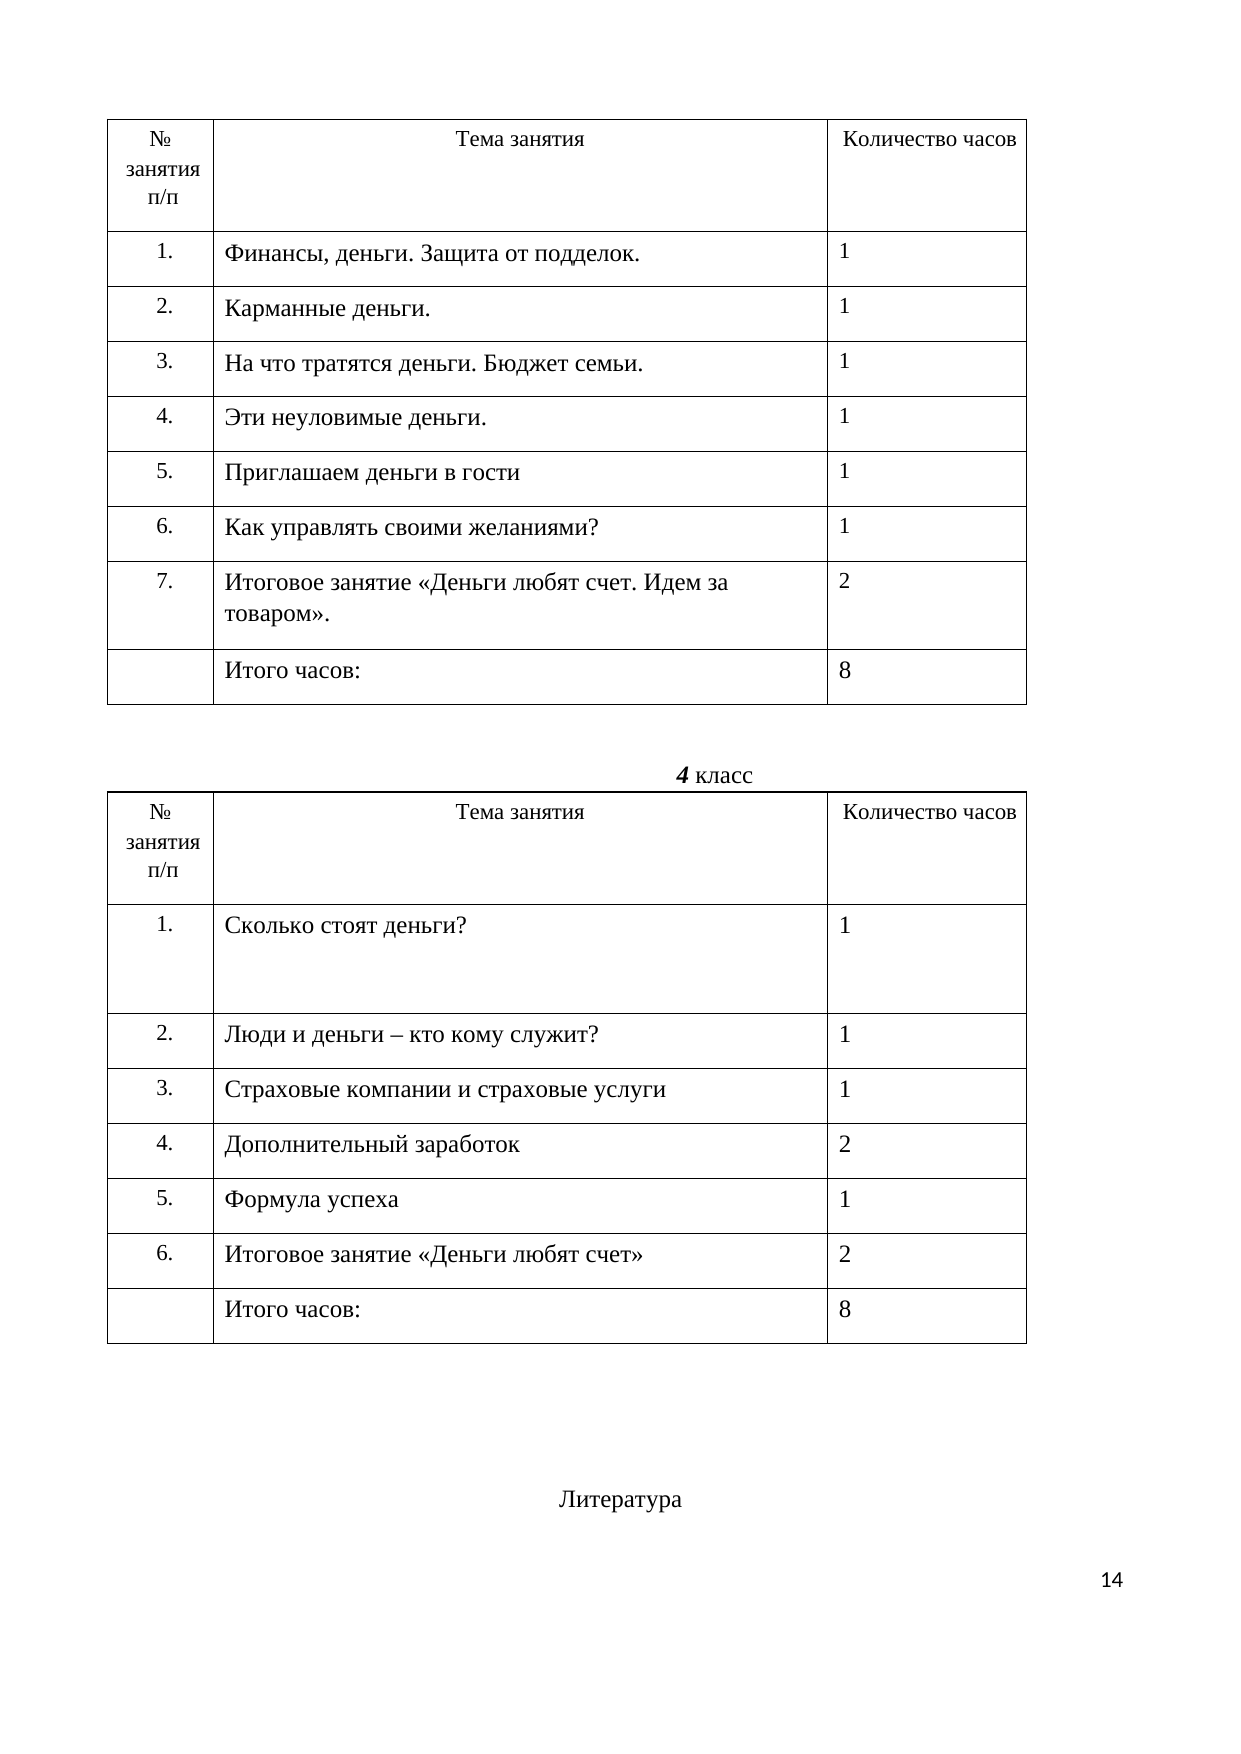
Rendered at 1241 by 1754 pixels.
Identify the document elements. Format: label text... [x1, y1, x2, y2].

table_cell 3. [108, 1069, 213, 1123]
table_cell 1 [828, 507, 1026, 561]
table_cell 7. [108, 562, 213, 649]
table_cell 1 [828, 232, 1026, 286]
table_cell 1 [828, 287, 1026, 341]
table_cell 8 [828, 650, 1026, 704]
table_cell 6. [108, 507, 213, 561]
table_cell Формула успеха [214, 1179, 827, 1233]
table_cell 4. [108, 1124, 213, 1178]
table_header Количество часов [828, 120, 1026, 231]
table_cell 1 [828, 342, 1026, 396]
list класс [468, 760, 753, 789]
table_header № занятия п/п [108, 120, 213, 231]
table_cell Итого часов: [214, 1289, 827, 1343]
table_cell 4. [108, 397, 213, 451]
table_cell Итоговое занятие «Деньги любят счет. Идем за товаром». [214, 562, 827, 649]
table_cell 2. [108, 287, 213, 341]
table_cell 5. [108, 1179, 213, 1233]
table_cell 2 [828, 1234, 1026, 1288]
table_cell Как управлять своими желаниями? [214, 507, 827, 561]
table_cell 1 [828, 452, 1026, 506]
table_cell [108, 650, 213, 704]
table_header Тема занятия [214, 793, 827, 904]
table_cell 3. [108, 342, 213, 396]
table_cell 1. [108, 232, 213, 286]
table_header Тема занятия [214, 120, 827, 231]
table_cell Карманные деньги. [214, 287, 827, 341]
table_cell 2 [828, 1124, 1026, 1178]
table_cell Эти неуловимые деньги. [214, 397, 827, 451]
table_cell Люди и деньги – кто кому служит? [214, 1014, 827, 1068]
table_cell 2 [828, 562, 1026, 649]
table_cell 1 [828, 905, 1026, 1013]
table_cell 1. [108, 905, 213, 1013]
table_cell 5. [108, 452, 213, 506]
text Литература [118, 1484, 1123, 1512]
table_cell 1 [828, 1179, 1026, 1233]
table_cell Приглашаем деньги в гости [214, 452, 827, 506]
table_cell 1 [828, 1069, 1026, 1123]
table_header Количество часов [828, 793, 1026, 904]
table_cell Дополнительный заработок [214, 1124, 827, 1178]
table_cell На что тратятся деньги. Бюджет семьи. [214, 342, 827, 396]
table_cell 1 [828, 397, 1026, 451]
table_cell [108, 1289, 213, 1343]
table_cell Сколько стоят деньги? [214, 905, 827, 1013]
table_cell 8 [828, 1289, 1026, 1343]
table_cell Финансы, деньги. Защита от подделок. [214, 232, 827, 286]
table_cell 1 [828, 1014, 1026, 1068]
table_header № занятия п/п [108, 793, 213, 904]
table_cell Итоговое занятие «Деньги любят счет» [214, 1234, 827, 1288]
table_cell Страховые компании и страховые услуги [214, 1069, 827, 1123]
table_cell 2. [108, 1014, 213, 1068]
table_cell 6. [108, 1234, 213, 1288]
table_cell Итого часов: [214, 650, 827, 704]
